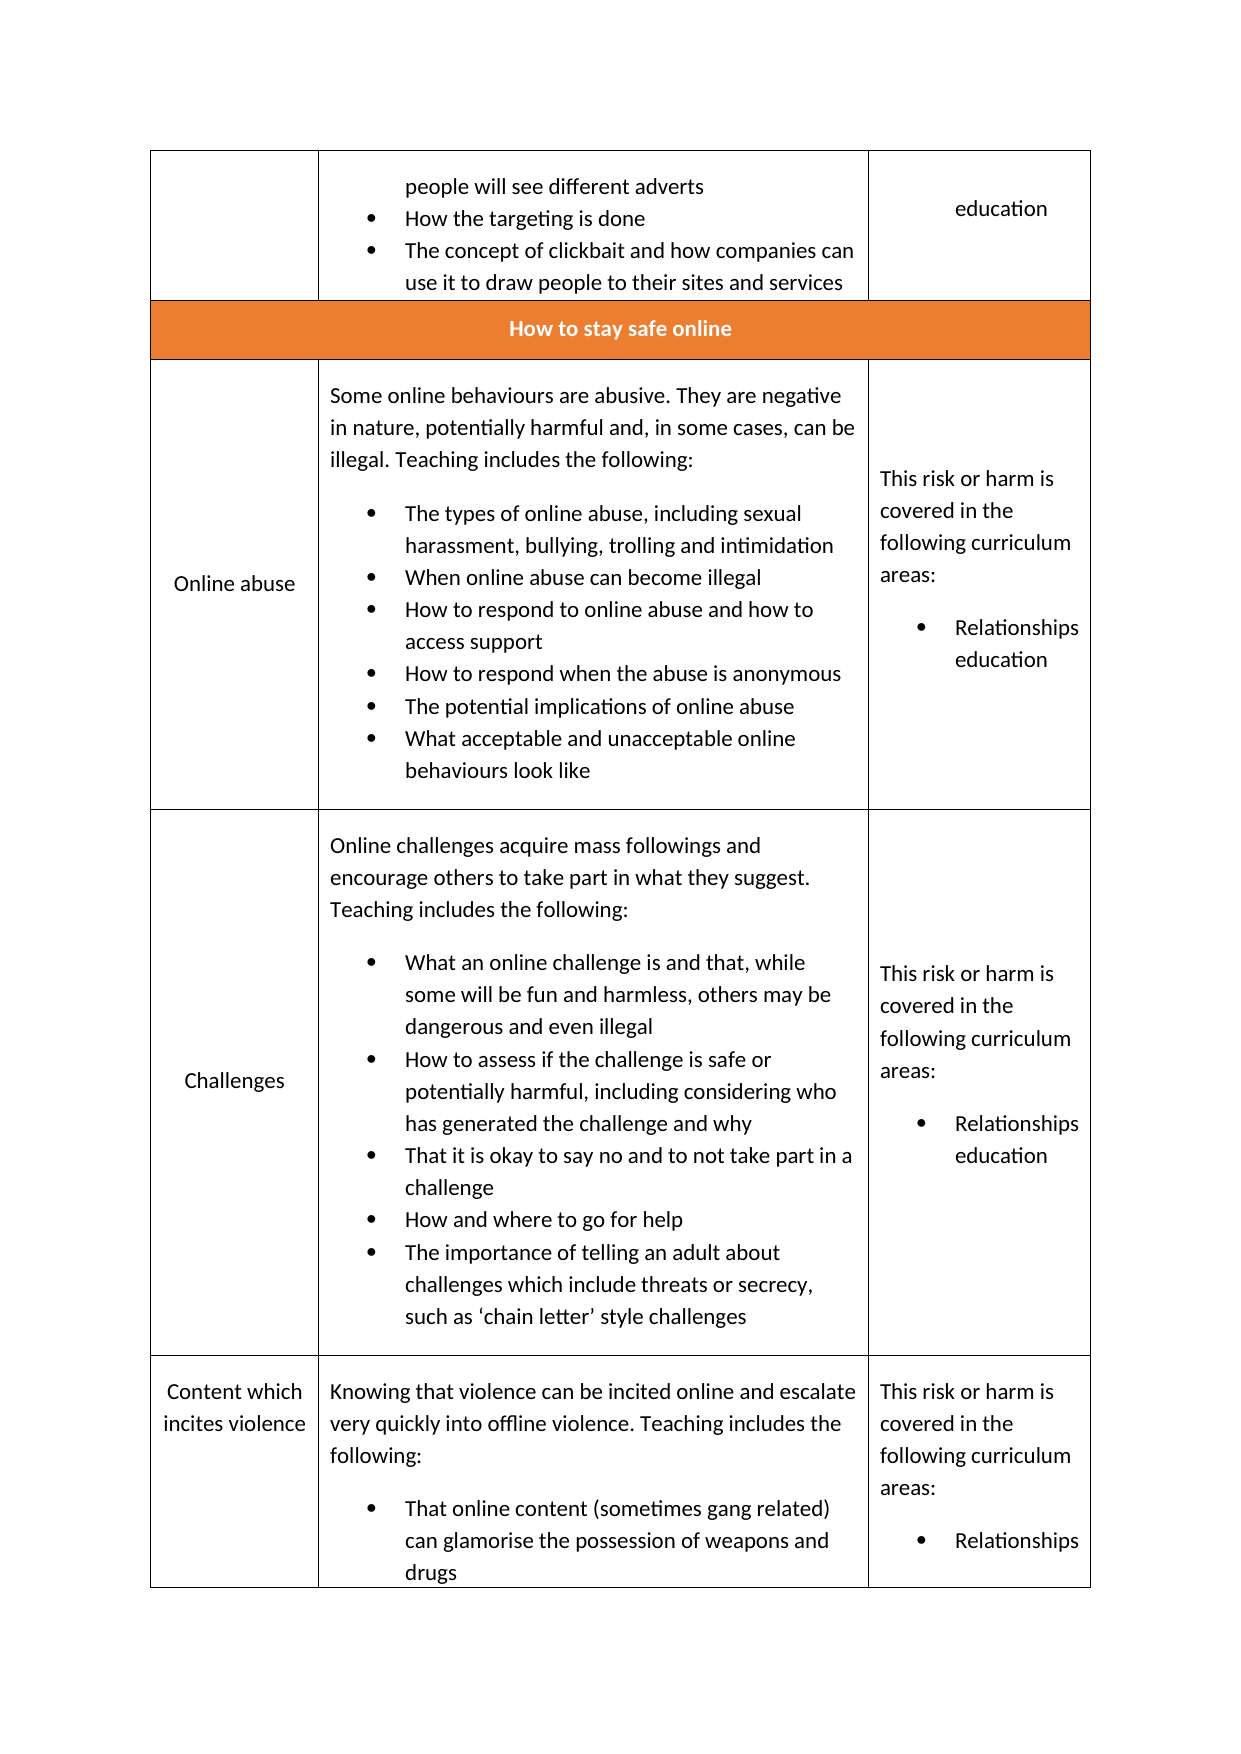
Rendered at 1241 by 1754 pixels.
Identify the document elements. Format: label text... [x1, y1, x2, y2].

table_cell Online challenges acquire mass followings and encourage others to take part in what they suggest. Teaching includes the following: What an online challenge is and that, while some will be fun and harmless, others may be dangerous and even illegal How to assess if the challenge is safe or potentially harmful, including considering who has generated the challenge and why That it is okay to say no and to not take part in a challenge How and where to go for help The importance of telling an adult about challenges which include threats or secrecy, such as ‘chain letter’ style challenges [319, 810, 868, 1355]
table_cell This risk or harm is covered in the following curriculum areas: Relationships education [869, 360, 1090, 809]
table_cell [319, 1356, 868, 1587]
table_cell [151, 1356, 318, 1587]
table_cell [319, 151, 868, 300]
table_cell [151, 151, 318, 300]
table_cell How to stay safe online [151, 301, 1090, 359]
table_cell Online abuse [151, 360, 318, 809]
table_cell This risk or harm is covered in the following curriculum areas: Relationships education [869, 810, 1090, 1355]
table_cell Some online behaviours are abusive. They are negative in nature, potentially harmful and, in some cases, can be illegal. Teaching includes the following: The types of online abuse, including sexual harassment, bullying, trolling and intimidation When online abuse can become illegal How to respond to online abuse and how to access support How to respond when the abuse is anonymous The potential implications of online abuse What acceptable and unacceptable online behaviours look like [319, 360, 868, 809]
table_cell Challenges [151, 810, 318, 1355]
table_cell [869, 1356, 1090, 1587]
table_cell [869, 151, 1090, 300]
